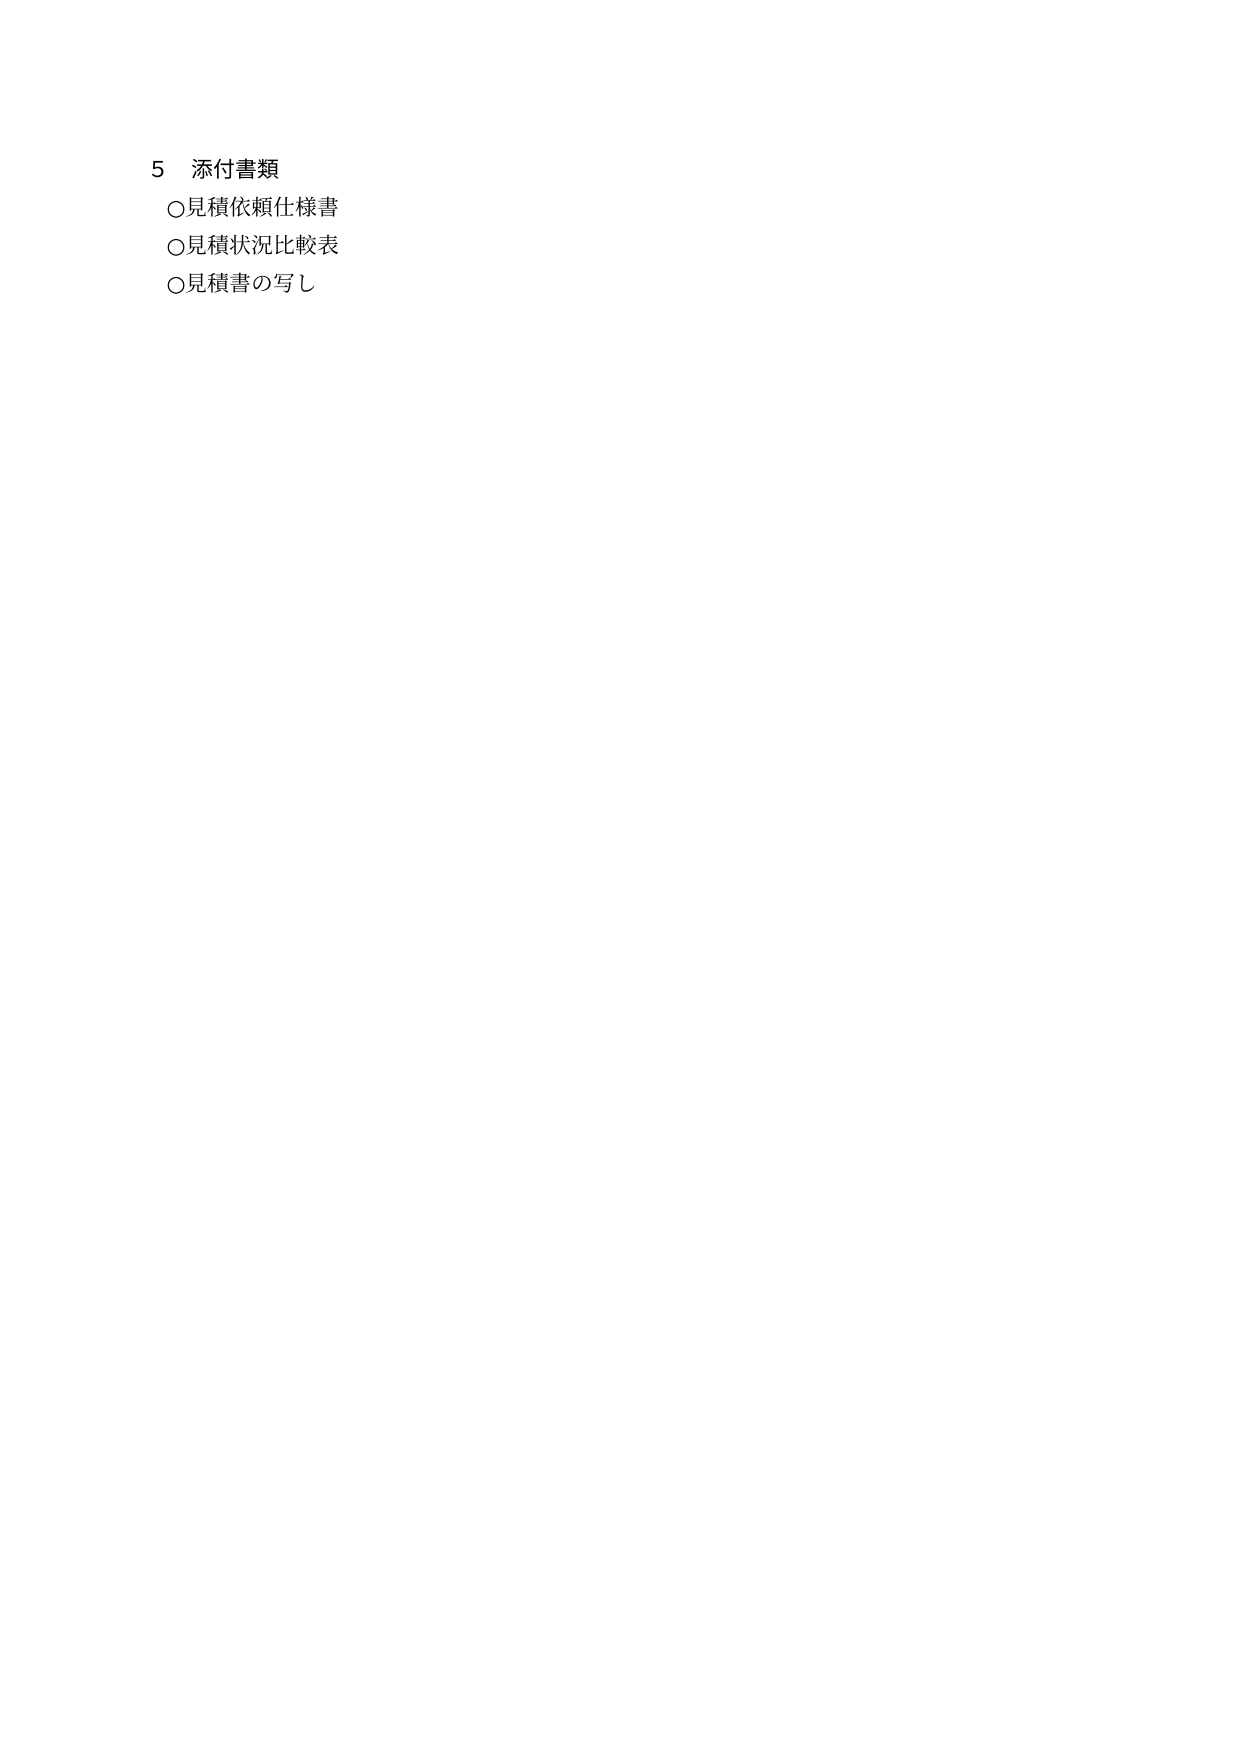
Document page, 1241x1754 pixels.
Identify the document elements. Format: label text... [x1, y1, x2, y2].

text ○見積書の写し [166, 263, 1122, 301]
text ○見積状況比較表 [166, 224, 1122, 263]
text ５ 添付書類 [148, 148, 1122, 186]
text ○見積依頼仕様書 [166, 186, 1122, 224]
